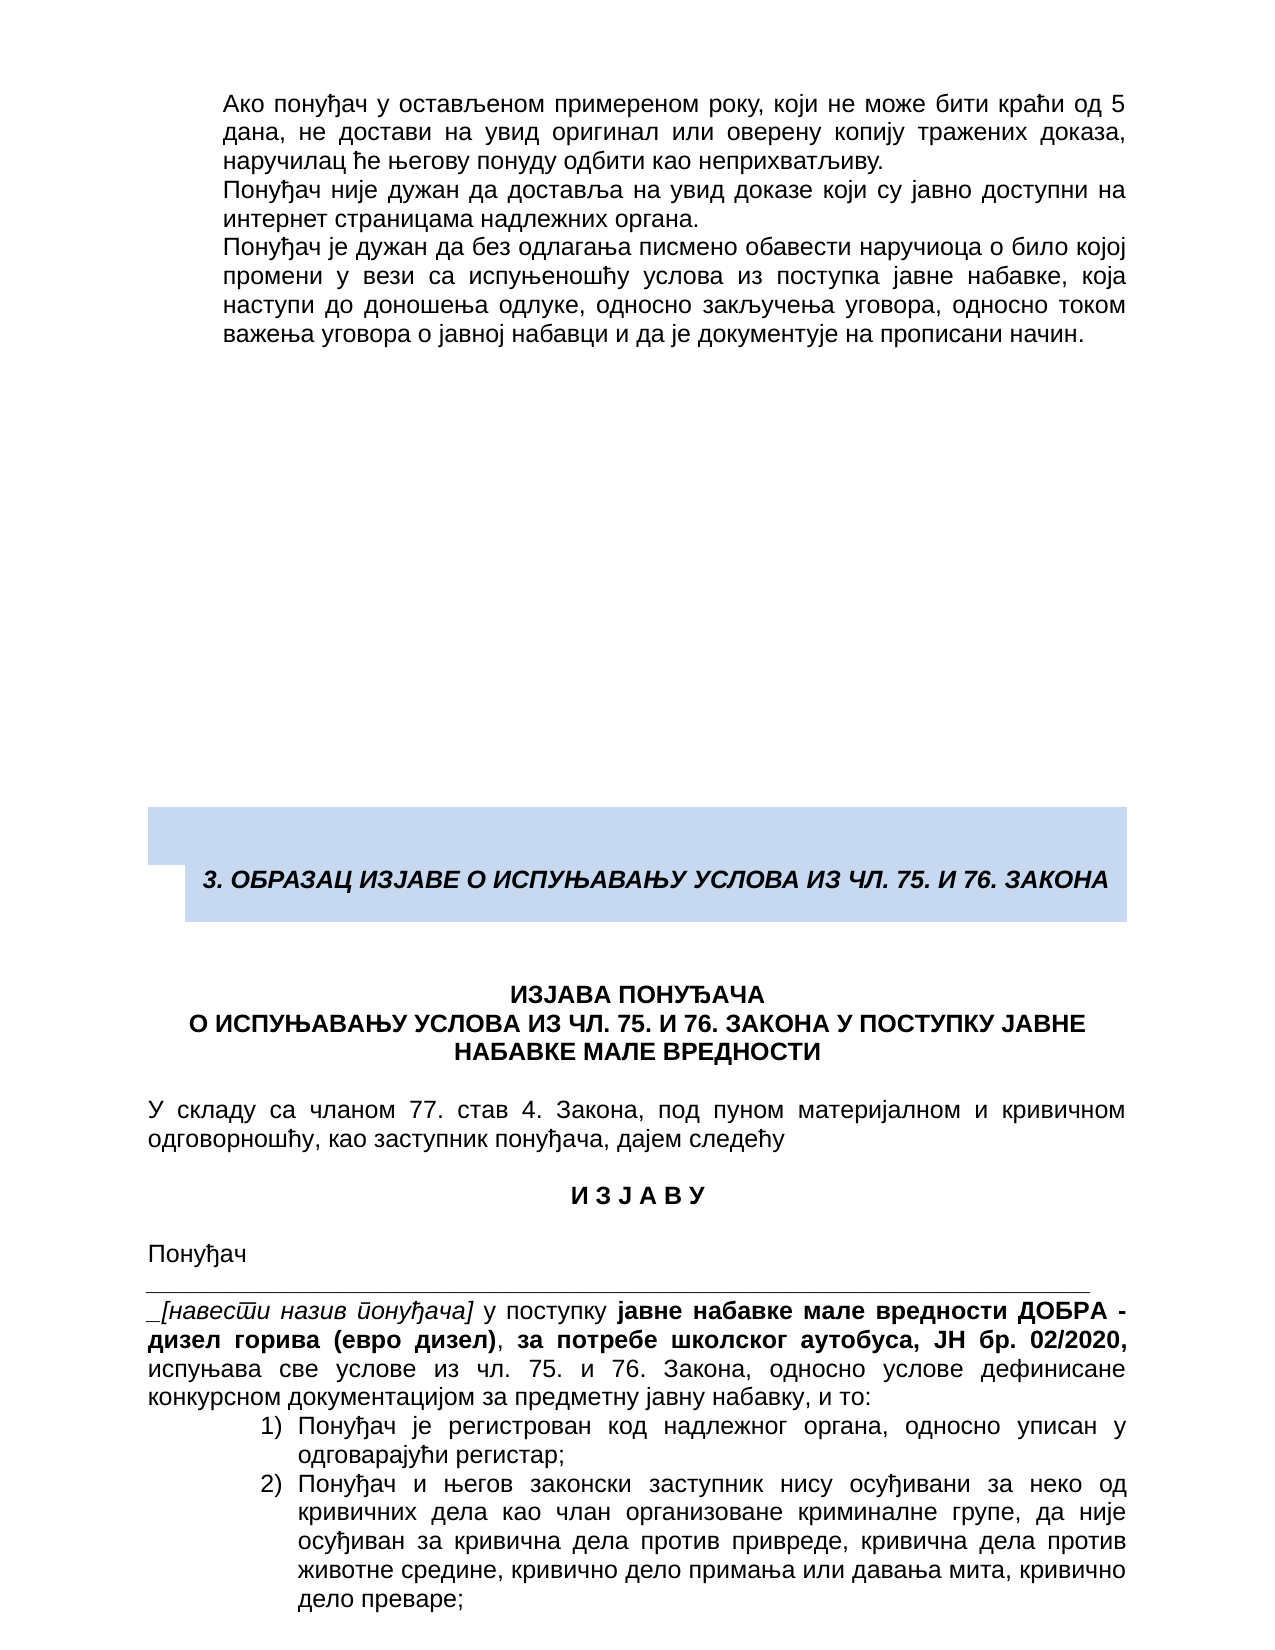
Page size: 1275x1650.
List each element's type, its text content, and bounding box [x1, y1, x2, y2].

text У складу са чланом 77. став 4. Закона, под пуном материјалном и кривичном одговорношћу, као заступник понуђача, дајем следећу [148, 1095, 1127, 1152]
list Понуђач и његов законски заступник нису осуђивани за неко од кривичних дела као члан организоване криминалне групе, да није осуђиван за кривична дела против привреде, кривична дела против животне средине, кривично дело примања или давања мита, кривично дело преваре; [260, 1469, 1127, 1612]
text Понуђач _____________________________________________________________________[навести назив понуђача] у поступку јавне набавке мале вредности ДОБРА - дизел горива (евро дизел), за потребе школског аутобуса, ЈН бр. 02/2020, испуњава све услове из чл. 75. и 76. Закона, односно услове дефинисане конкурсном документацијом за предметну јавну набавку, и то: [148, 1239, 1127, 1411]
text О ИСПУЊАВАЊУ УСЛОВА ИЗ ЧЛ. 75. И 76. ЗАКОНА У ПОСТУПКУ ЈАВНЕ [148, 1009, 1127, 1037]
list Понуђач није дужан да доставља на увид доказе који су јавно доступни на интернет страницама надлежних органа. [223, 175, 1127, 232]
list Понуђач је регистрован код надлежног органа, односно уписан у одговарајући регистар; [260, 1411, 1127, 1469]
text НАБАВКЕ МАЛЕ ВРЕДНОСТИ [148, 1037, 1127, 1066]
text ИЗЈАВА ПОНУЂАЧА [148, 980, 1127, 1009]
text И З Ј А В У [148, 1181, 1127, 1210]
list Понуђач је дужан да без одлагања писмено обавести наручиоца о било којој промени у вези са испуњеношћу услова из поступка јавне набавке, која наступи до доношења одлуке, односно закључења уговора, односно током важења уговора о јавној набавци и да је документује на прописани начин. [223, 232, 1127, 347]
list 3. ОБРАЗАЦ ИЗЈАВЕ О ИСПУЊАВАЊУ УСЛОВА ИЗ ЧЛ. 75. И 76. ЗАКОНА [185, 865, 1127, 894]
list Ако понуђач у остављеном примереном року, који не може бити краћи од 5 дана, не достави на увид оригинал или оверену копију тражених доказа, наручилац ће његову понуду одбити као неприхватљиву. [223, 89, 1127, 175]
